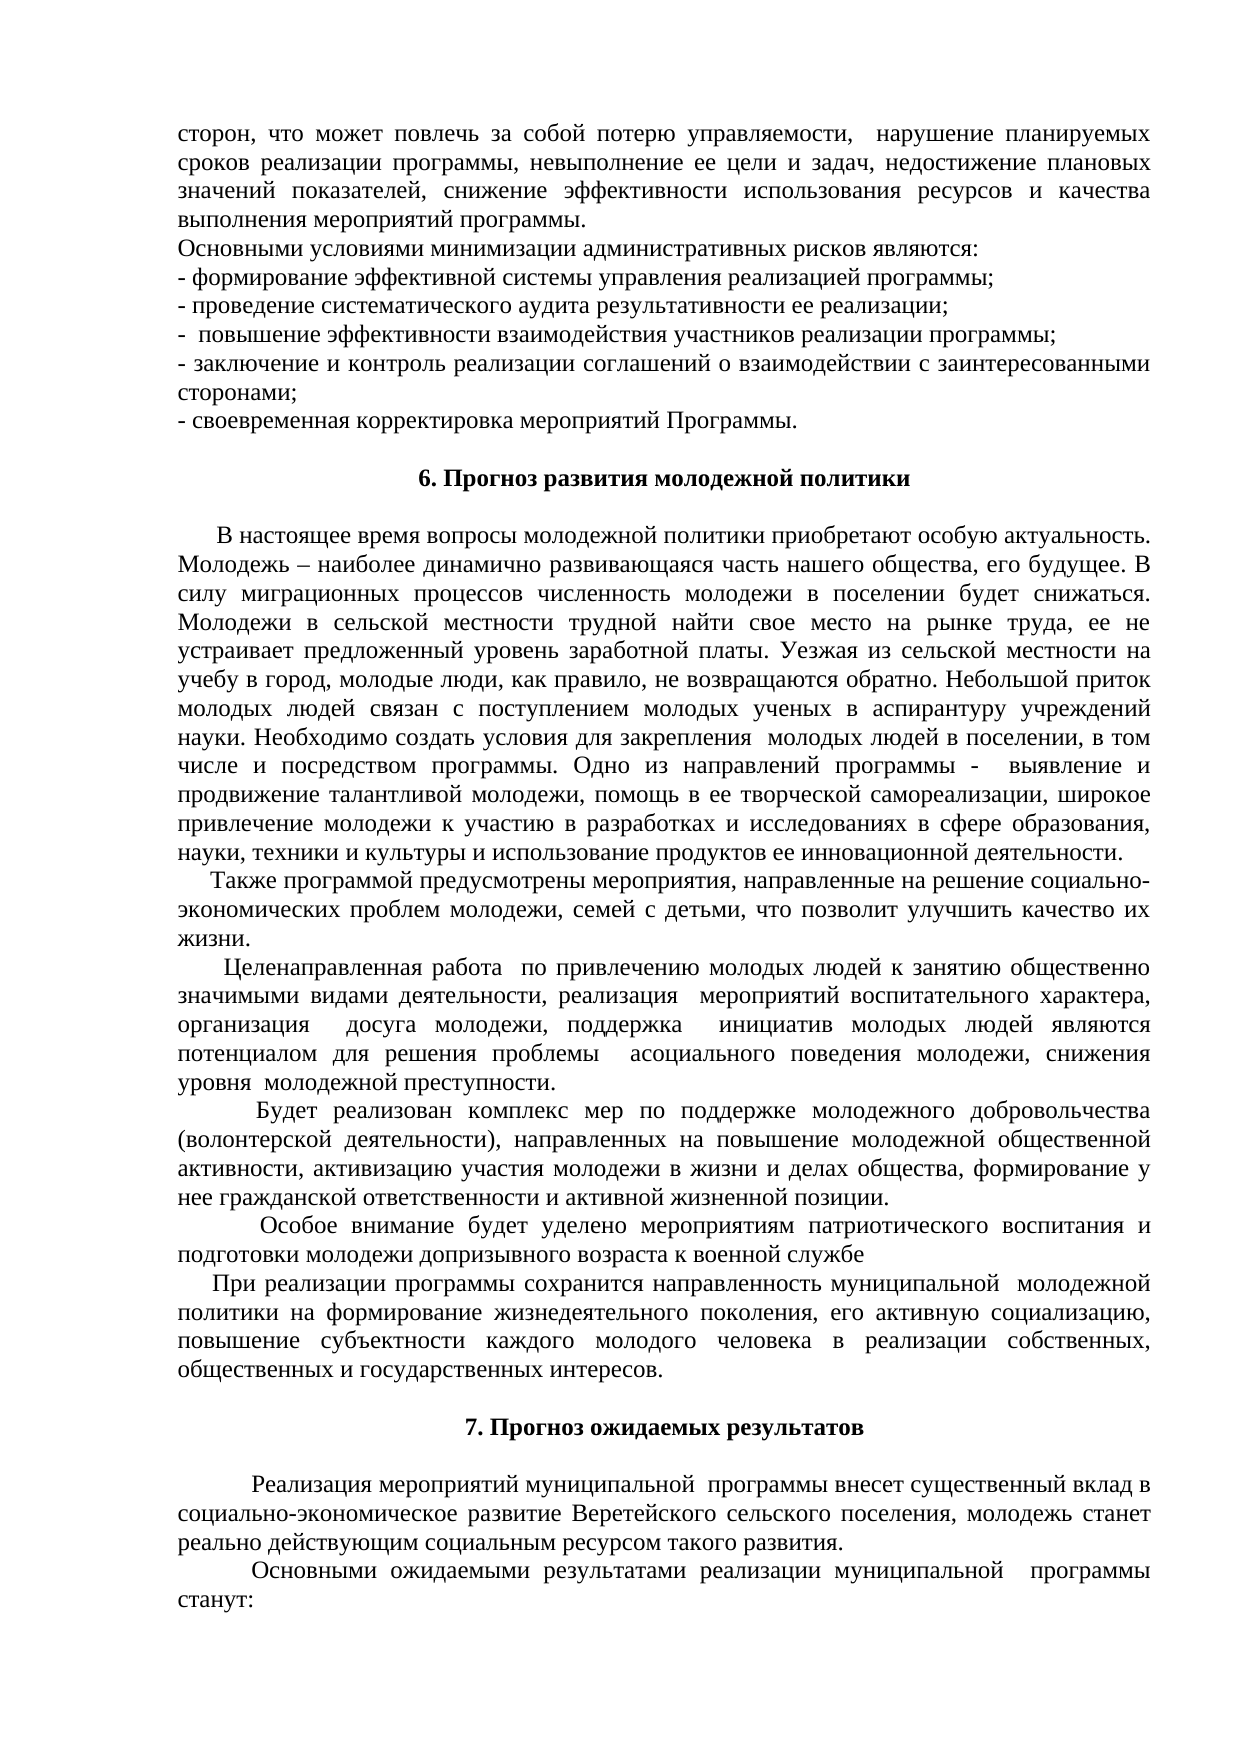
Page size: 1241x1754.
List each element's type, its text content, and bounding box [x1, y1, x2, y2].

text - своевременная корректировка мероприятий Программы. [177, 406, 1152, 434]
text Целенаправленная работа по привлечению молодых людей к занятию общественно значимыми видами деятельности, реализация мероприятий воспитательного характера, организация досуга молодежи, поддержка инициатив молодых людей являются потенциалом для решения проблемы асоциального поведения молодежи, снижения уровня молодежной преступности. [177, 952, 1152, 1096]
text При реализации программы сохранится направленность муниципальной молодежной политики на формирование жизнедеятельного поколения, его активную социализацию, повышение субъектности каждого молодого человека в реализации собственных, общественных и государственных интересов. [177, 1268, 1152, 1383]
text Основными ожидаемыми результатами реализации муниципальной программы станут: [177, 1556, 1152, 1613]
text - заключение и контроль реализации соглашений о взаимодействии с заинтересованными сторонами; [177, 348, 1152, 406]
text 7. Прогноз ожидаемых результатов [177, 1412, 1152, 1441]
text Основными условиями минимизации административных рисков являются: [177, 233, 1152, 262]
text - повышение эффективности взаимодействия участников реализации программы; [177, 319, 1152, 348]
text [177, 118, 1152, 233]
text - формирование эффективной системы управления реализацией программы; [177, 262, 1152, 291]
text В настоящее время вопросы молодежной политики приобретают особую актуальность. Молодежь – наиболее динамично развивающаяся часть нашего общества, его будущее. В силу миграционных процессов численность молодежи в поселении будет снижаться. Молодежи в сельской местности трудной найти свое место на рынке труда, ее не устраивает предложенный уровень заработной платы. Уезжая из сельской местности на учебу в город, молодые люди, как правило, не возвращаются обратно. Небольшой приток молодых людей связан с поступлением молодых ученых в аспирантуру учреждений науки. Необходимо создать условия для закрепления молодых людей в поселении, в том числе и посредством программы. Одно из направлений программы - выявление и продвижение талантливой молодежи, помощь в ее творческой самореализации, широкое привлечение молодежи к участию в разработках и исследованиях в сфере образования, науки, техники и культуры и использование продуктов ее инновационной деятельности. [177, 521, 1152, 866]
text Будет реализован комплекс мер по поддержке молодежного добровольчества (волонтерской деятельности), направленных на повышение молодежной общественной активности, активизацию участия молодежи в жизни и делах общества, формирование у нее гражданской ответственности и активной жизненной позиции. [177, 1096, 1152, 1211]
text Реализация мероприятий муниципальной программы внесет существенный вклад в социально-экономическое развитие Веретейского сельского поселения, молодежь станет реально действующим социальным ресурсом такого развития. [177, 1469, 1152, 1556]
text - проведение систематического аудита результативности ее реализации; [177, 291, 1152, 319]
text Также программой предусмотрены мероприятия, направленные на решение социально-экономических проблем молодежи, семей с детьми, что позволит улучшить качество их жизни. [177, 866, 1152, 952]
text Особое внимание будет уделено мероприятиям патриотического воспитания и подготовки молодежи допризывного возраста к военной службе [177, 1211, 1152, 1268]
text 6. Прогноз развития молодежной политики [177, 463, 1152, 492]
